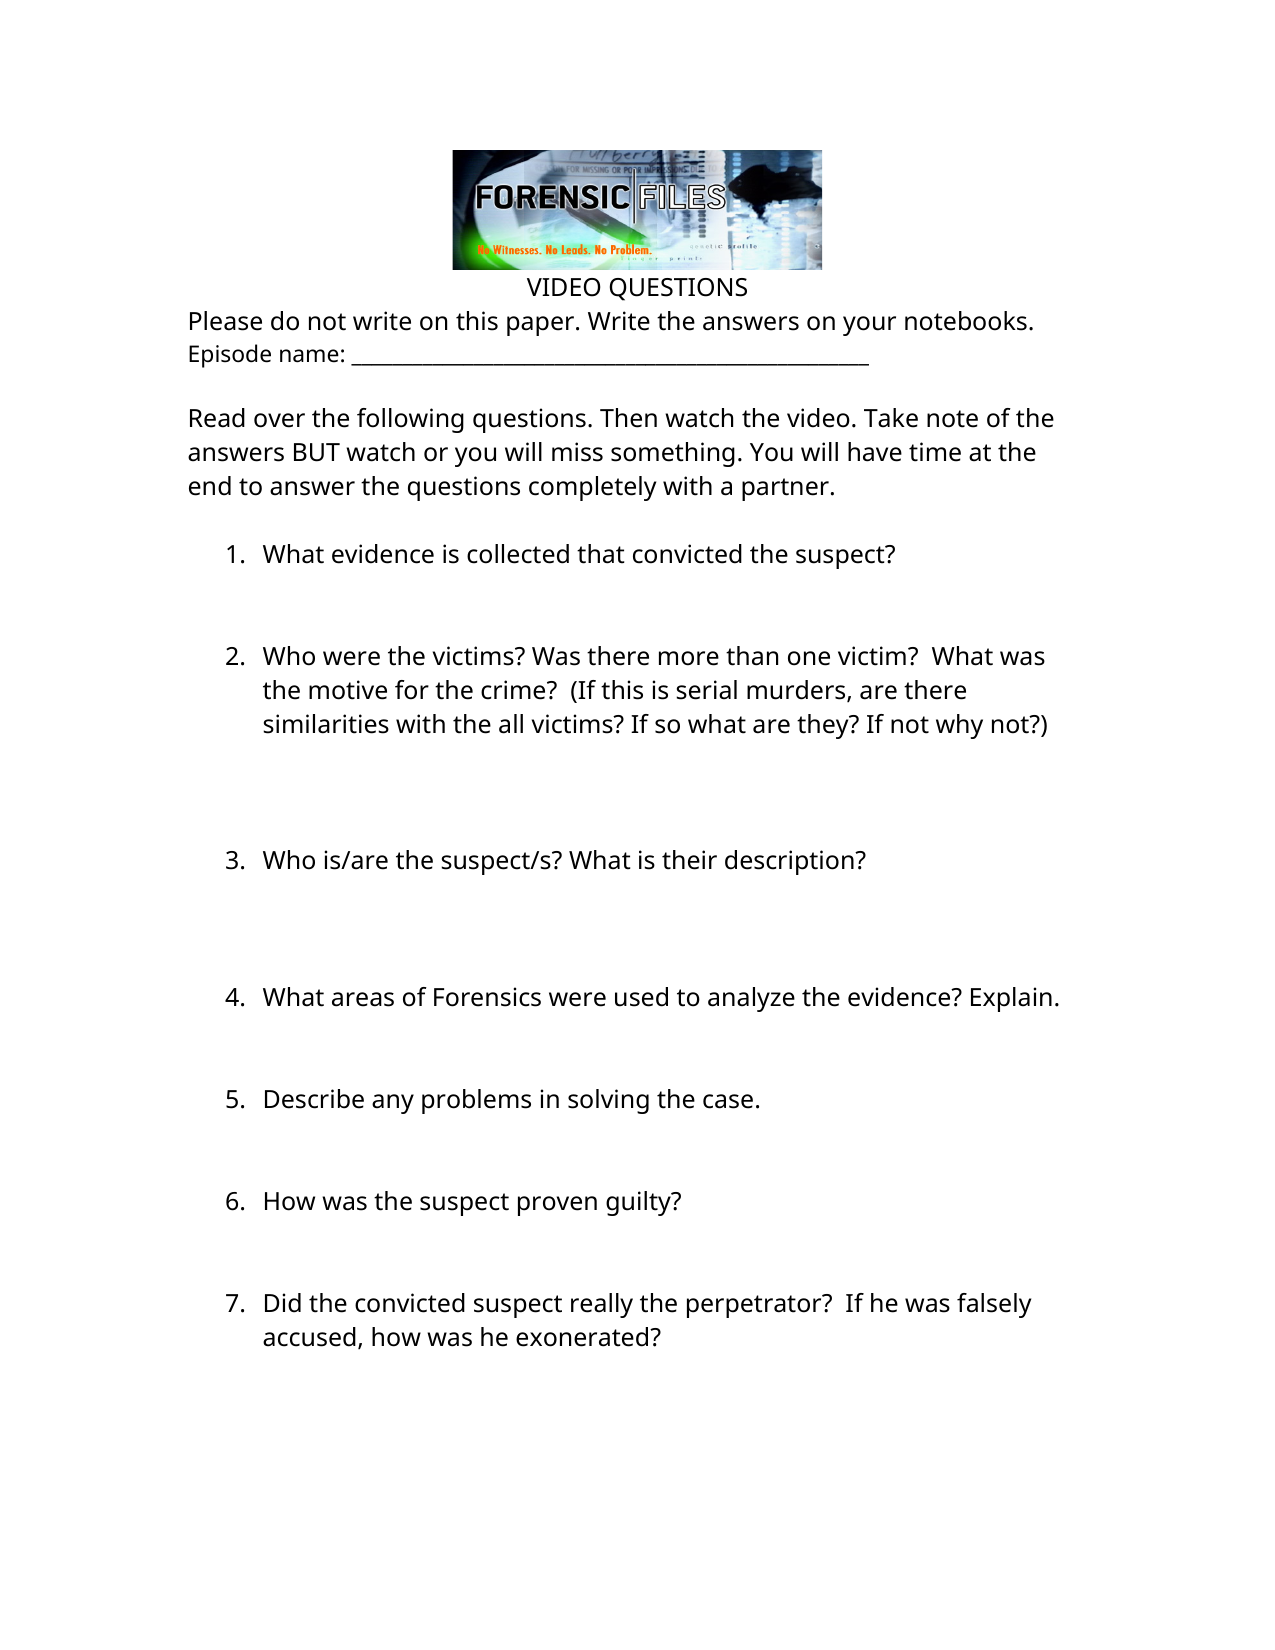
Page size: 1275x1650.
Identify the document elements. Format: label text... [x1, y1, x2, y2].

text Please do not write on this paper. Write the answers on your notebooks. [187, 304, 1087, 338]
list Did the convicted suspect really the perpetrator? If he was falsely accused, how was he exonerated? [225, 1286, 1087, 1354]
list What evidence is collected that convicted the suspect? [225, 536, 1087, 571]
text VIDEO QUESTIONS [187, 269, 1087, 304]
list How was the suspect proven guilty? [225, 1184, 1087, 1218]
picture [452, 150, 823, 270]
text Read over the following questions. Then watch the video. Take note of the answers BUT watch or you will miss something. You will have time at the end to answer the questions completely with a partner. [187, 400, 1087, 502]
list Describe any problems in solving the case. [225, 1081, 1087, 1116]
list Who is/are the suspect/s? What is their description? [225, 843, 1087, 877]
text Episode name: ___________________________________________________ [187, 338, 1087, 369]
list What areas of Forensics were used to analyze the evidence? Explain. [225, 979, 1087, 1013]
list Who were the victims? Was there more than one victim? What was the motive for the crime? (If this is serial murders, are there similarities with the all victims? If so what are they? If not why not?) [225, 639, 1087, 741]
